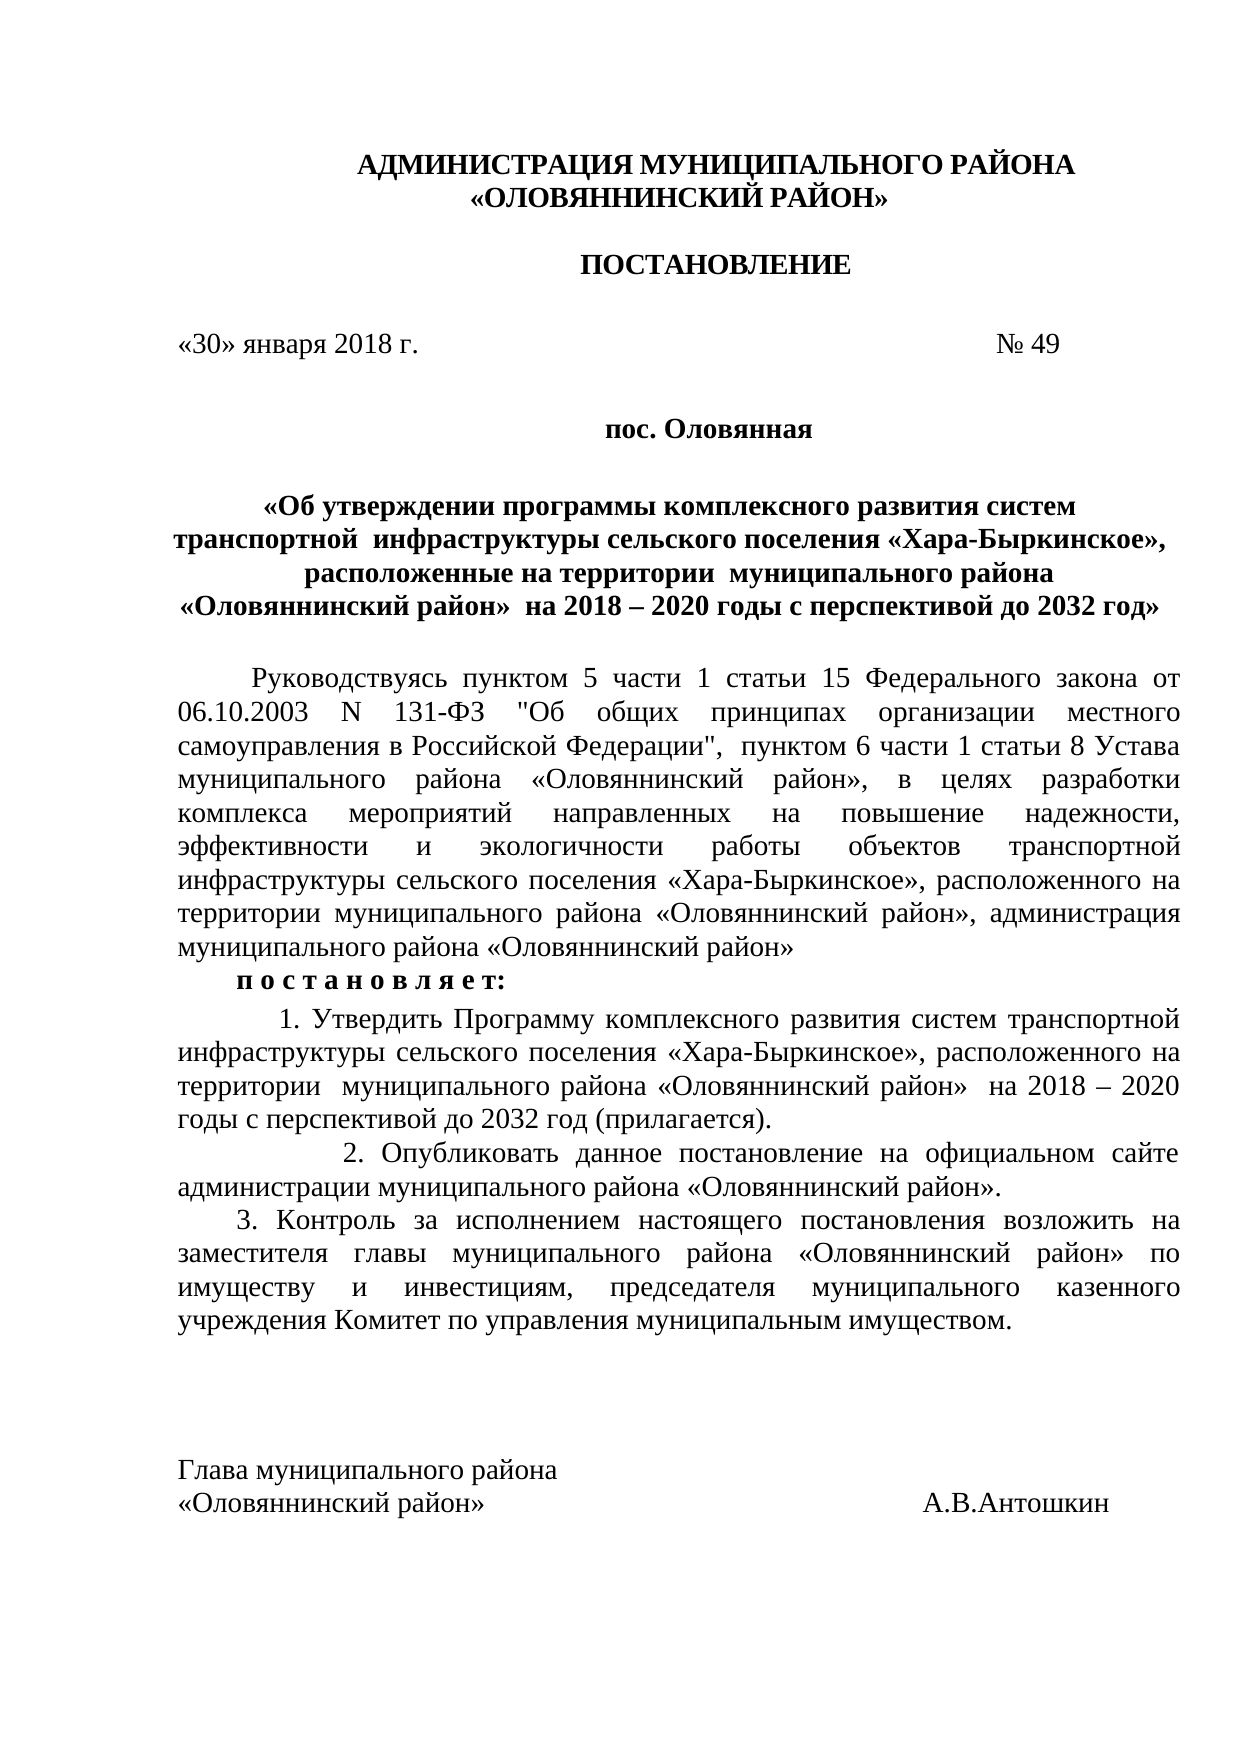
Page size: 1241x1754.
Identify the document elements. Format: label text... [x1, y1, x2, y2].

text «Об утверждении программы комплексного развития систем [158, 488, 1181, 521]
text пос. Оловянная [177, 411, 1181, 444]
text АДМИНИСТРАЦИЯ МУНИЦИПАЛЬНОГО РАЙОНА «ОЛОВЯННИНСКИЙ РАЙОН» [177, 147, 1181, 214]
text «Оловяннинский район» на 2018 – 2020 годы с перспективой до 2032 год» [158, 588, 1181, 622]
text 1. Утвердить Программу комплексного развития систем транспортной инфраструктуры сельского поселения «Хара-Быркинское», расположенного на территории муниципального района «Оловяннинский район» на 2018 – 2020 годы с перспективой до 2032 год (прилагается). [158, 1001, 1181, 1135]
text ПОСТАНОВЛЕНИЕ [177, 247, 1181, 281]
text «30» января 2018 г. № 49 [177, 327, 1181, 360]
text «Оловяннинский район» А.В.Антошкин [177, 1486, 1181, 1519]
text 3. Контроль за исполнением настоящего постановления возложить на заместителя главы муниципального района «Оловяннинский район» по имуществу и инвестициям, председателя муниципального казенного учреждения Комитет по управления муниципальным имуществом. [177, 1202, 1181, 1336]
text транспортной инфраструктуры сельского поселения «Хара-Быркинское», расположенные на территории муниципального района [158, 521, 1181, 588]
text 2. Опубликовать данное постановление на официальном сайте администрации муниципального района «Оловяннинский район». [158, 1135, 1181, 1202]
text Руководствуясь пунктом 5 части 1 статьи 15 Федерального закона от 06.10.2003 N 131-ФЗ "Об общих принципах организации местного самоуправления в Российской Федерации", пунктом 6 части 1 статьи 8 Устава муниципального района «Оловяннинский район», в целях разработки комплекса мероприятий направленных на повышение надежности, эффективности и экологичности работы объектов транспортной инфраструктуры сельского поселения «Хара-Быркинское», расположенного на территории муниципального района «Оловяннинский район», администрация муниципального района «Оловяннинский район» [177, 661, 1181, 962]
text п о с т а н о в л я е т: [177, 962, 1181, 996]
text Глава муниципального района [177, 1452, 1181, 1486]
